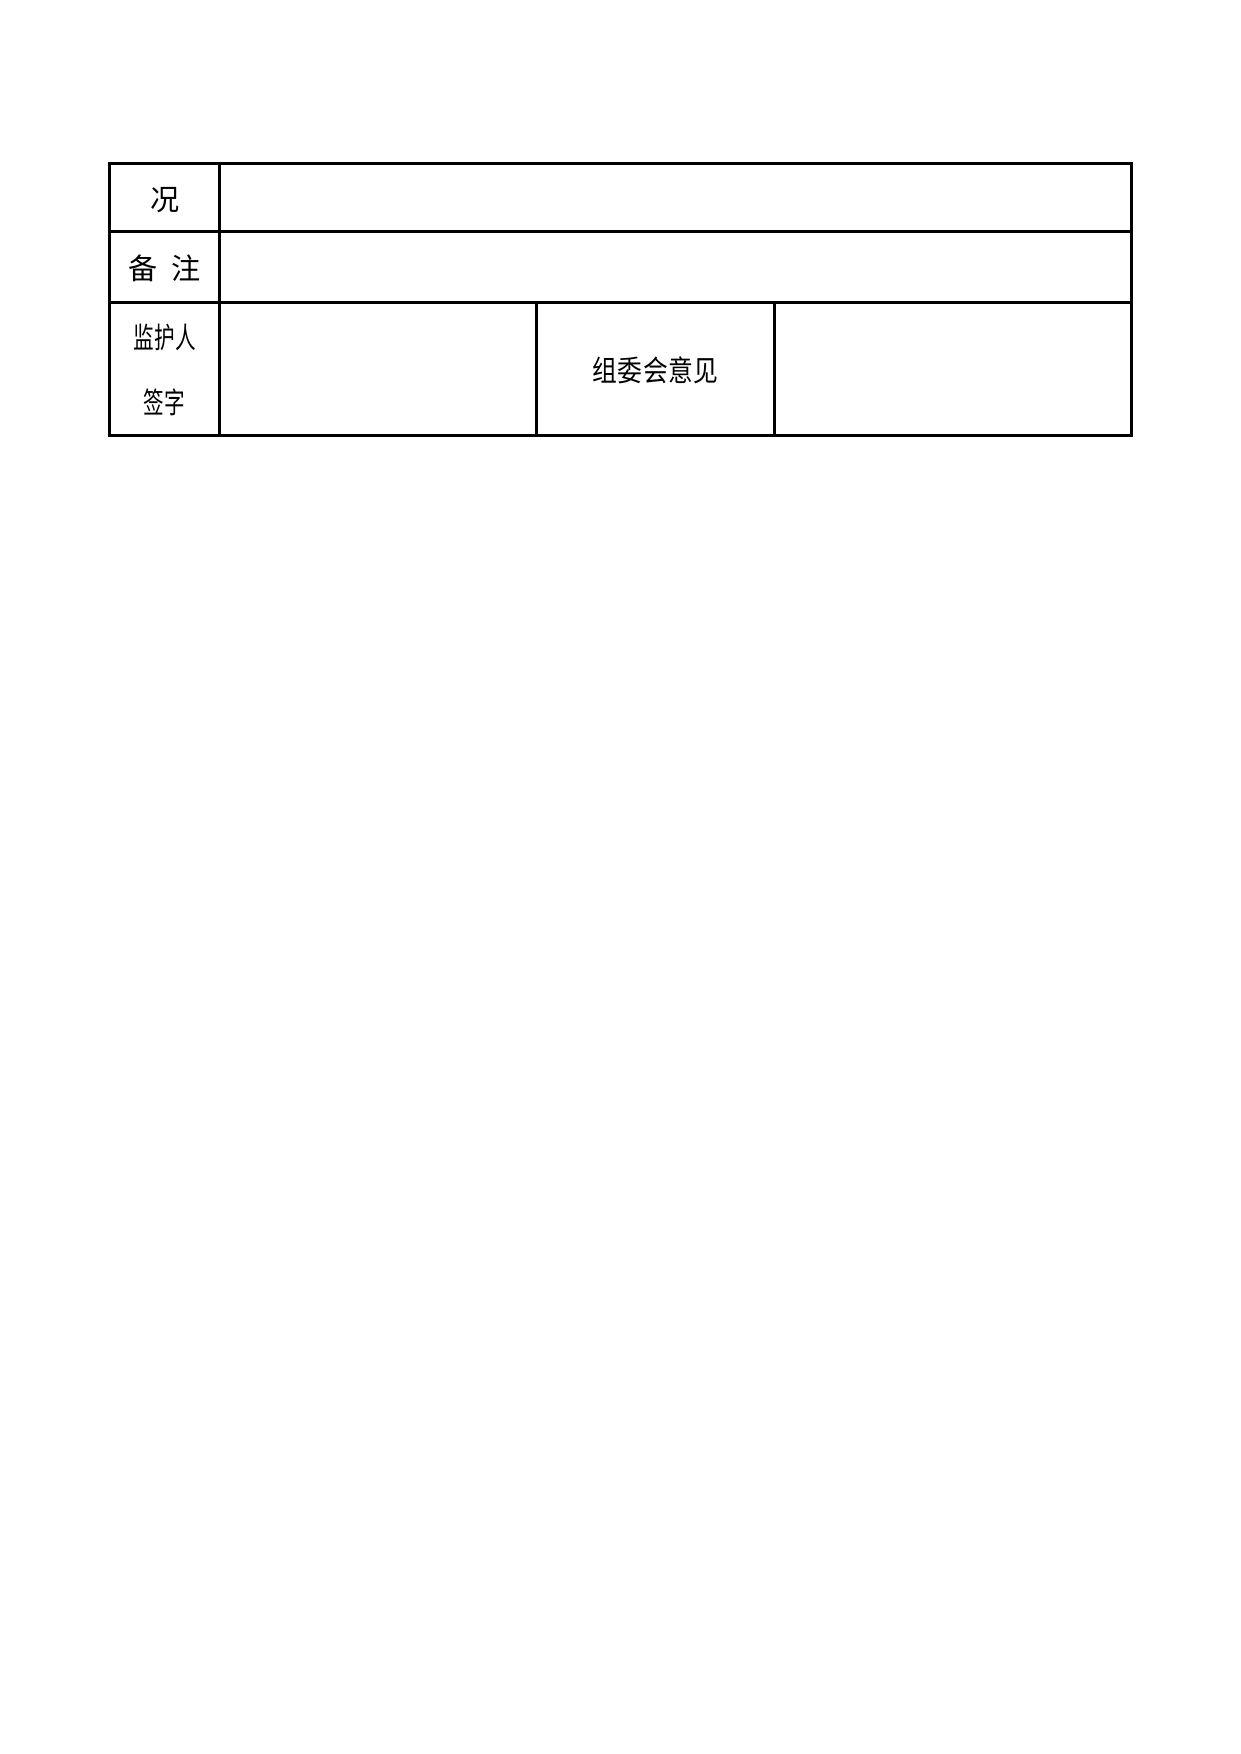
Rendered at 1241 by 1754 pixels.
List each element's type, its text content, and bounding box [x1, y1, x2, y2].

table_cell 监护人 签字 [111, 304, 218, 434]
table_cell [221, 165, 1130, 230]
table_cell 获 奖 情 况 [111, 165, 218, 230]
table_cell [221, 233, 1130, 301]
table_cell [776, 304, 1130, 434]
table_cell 备 注 [111, 233, 218, 301]
table_cell [221, 304, 535, 434]
table_cell 组委会意见 [538, 304, 773, 434]
